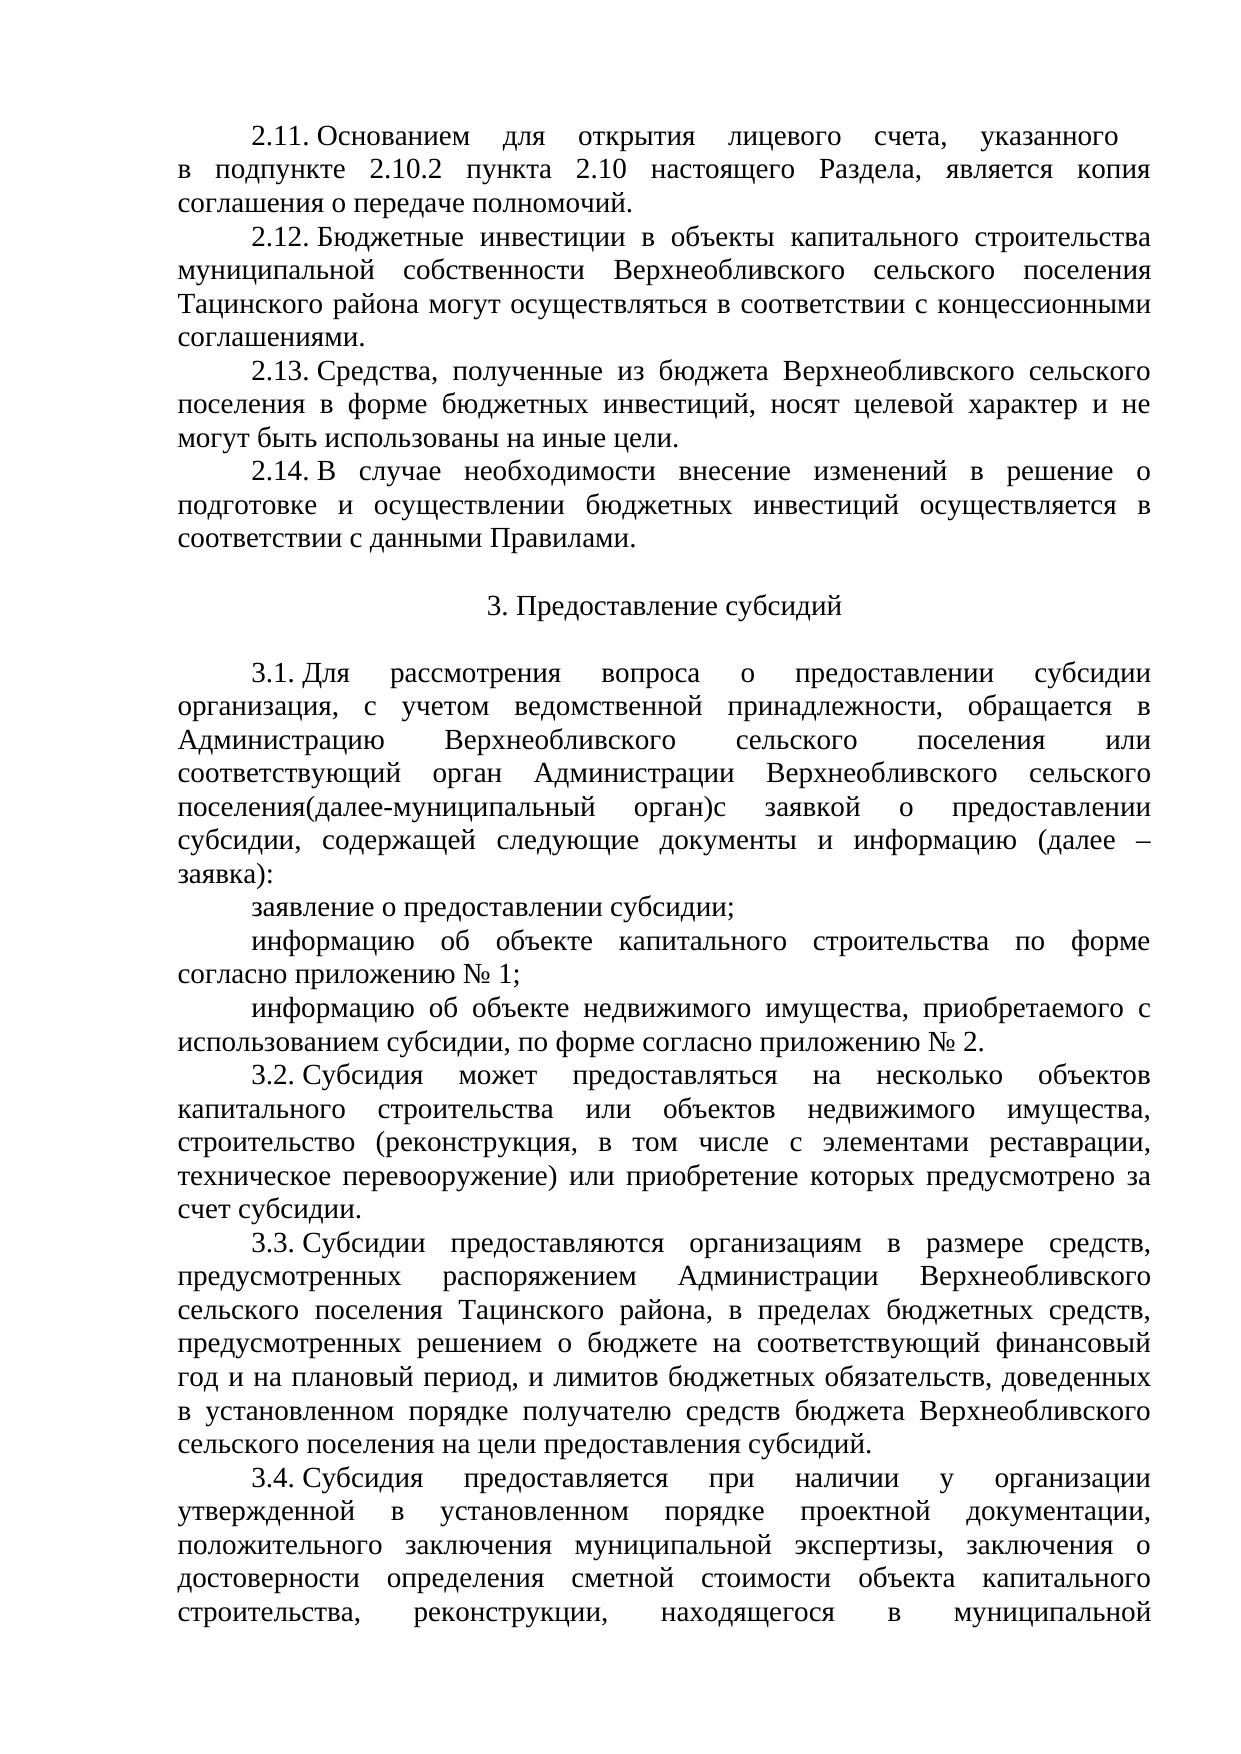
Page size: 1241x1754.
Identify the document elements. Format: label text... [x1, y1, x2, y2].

text 3. Предоставление субсидий [177, 588, 1152, 621]
text 3.1. Для рассмотрения вопроса о предоставлении субсидии организация, с учетом ведомственной принадлежности, обращается в Администрацию Верхнеобливского сельского поселения или соответствующий орган Администрации Верхнеобливского сельского поселения(далее-муниципальный орган)с заявкой о предоставлении субсидии, содержащей следующие документы и информацию (далее – заявка): [177, 655, 1152, 889]
text информацию об объекте капитального строительства по форме согласно приложению № 1; [177, 923, 1152, 990]
text информацию об объекте недвижимого имущества, приобретаемого с использованием субсидии, по форме согласно приложению № 2. [177, 990, 1152, 1057]
text 2.12. Бюджетные инвестиции в объекты капитального строительства муниципальной собственности Верхнеобливского сельского поселения Тацинского района могут осуществляться в соответствии с концессионными соглашениями. [177, 219, 1152, 353]
text 3.3. Субсидии предоставляются организациям в размере средств, предусмотренных распоряжением Администрации Верхнеобливского сельского поселения Тацинского района, в пределах бюджетных средств, предусмотренных решением о бюджете на соответствующий финансовый год и на плановый период, и лимитов бюджетных обязательств, доведенных в установленном порядке получателю средств бюджета Верхнеобливского сельского поселения на цели предоставления субсидий. [177, 1225, 1152, 1460]
text 2.14. В случае необходимости внесение изменений в решение о подготовке и осуществлении бюджетных инвестиций осуществляется в соответствии с данными Правилами. [177, 453, 1152, 554]
text заявление о предоставлении субсидии; [177, 889, 1152, 923]
text 3.2. Субсидия может предоставляться на несколько объектов капитального строительства или объектов недвижимого имущества, строительство (реконструкция, в том числе с элементами реставрации, техническое перевооружение) или приобретение которых предусмотрено за счет субсидии. [177, 1057, 1152, 1225]
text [177, 1460, 1152, 1627]
text 2.13. Средства, полученные из бюджета Верхнеобливского сельского поселения в форме бюджетных инвестиций, носят целевой характер и не могут быть использованы на иные цели. [177, 353, 1152, 453]
text 2.11. Основанием для открытия лицевого счета, указанного в подпункте 2.10.2 пункта 2.10 настоящего Раздела, является копия соглашения о передаче полномочий. [177, 118, 1152, 219]
